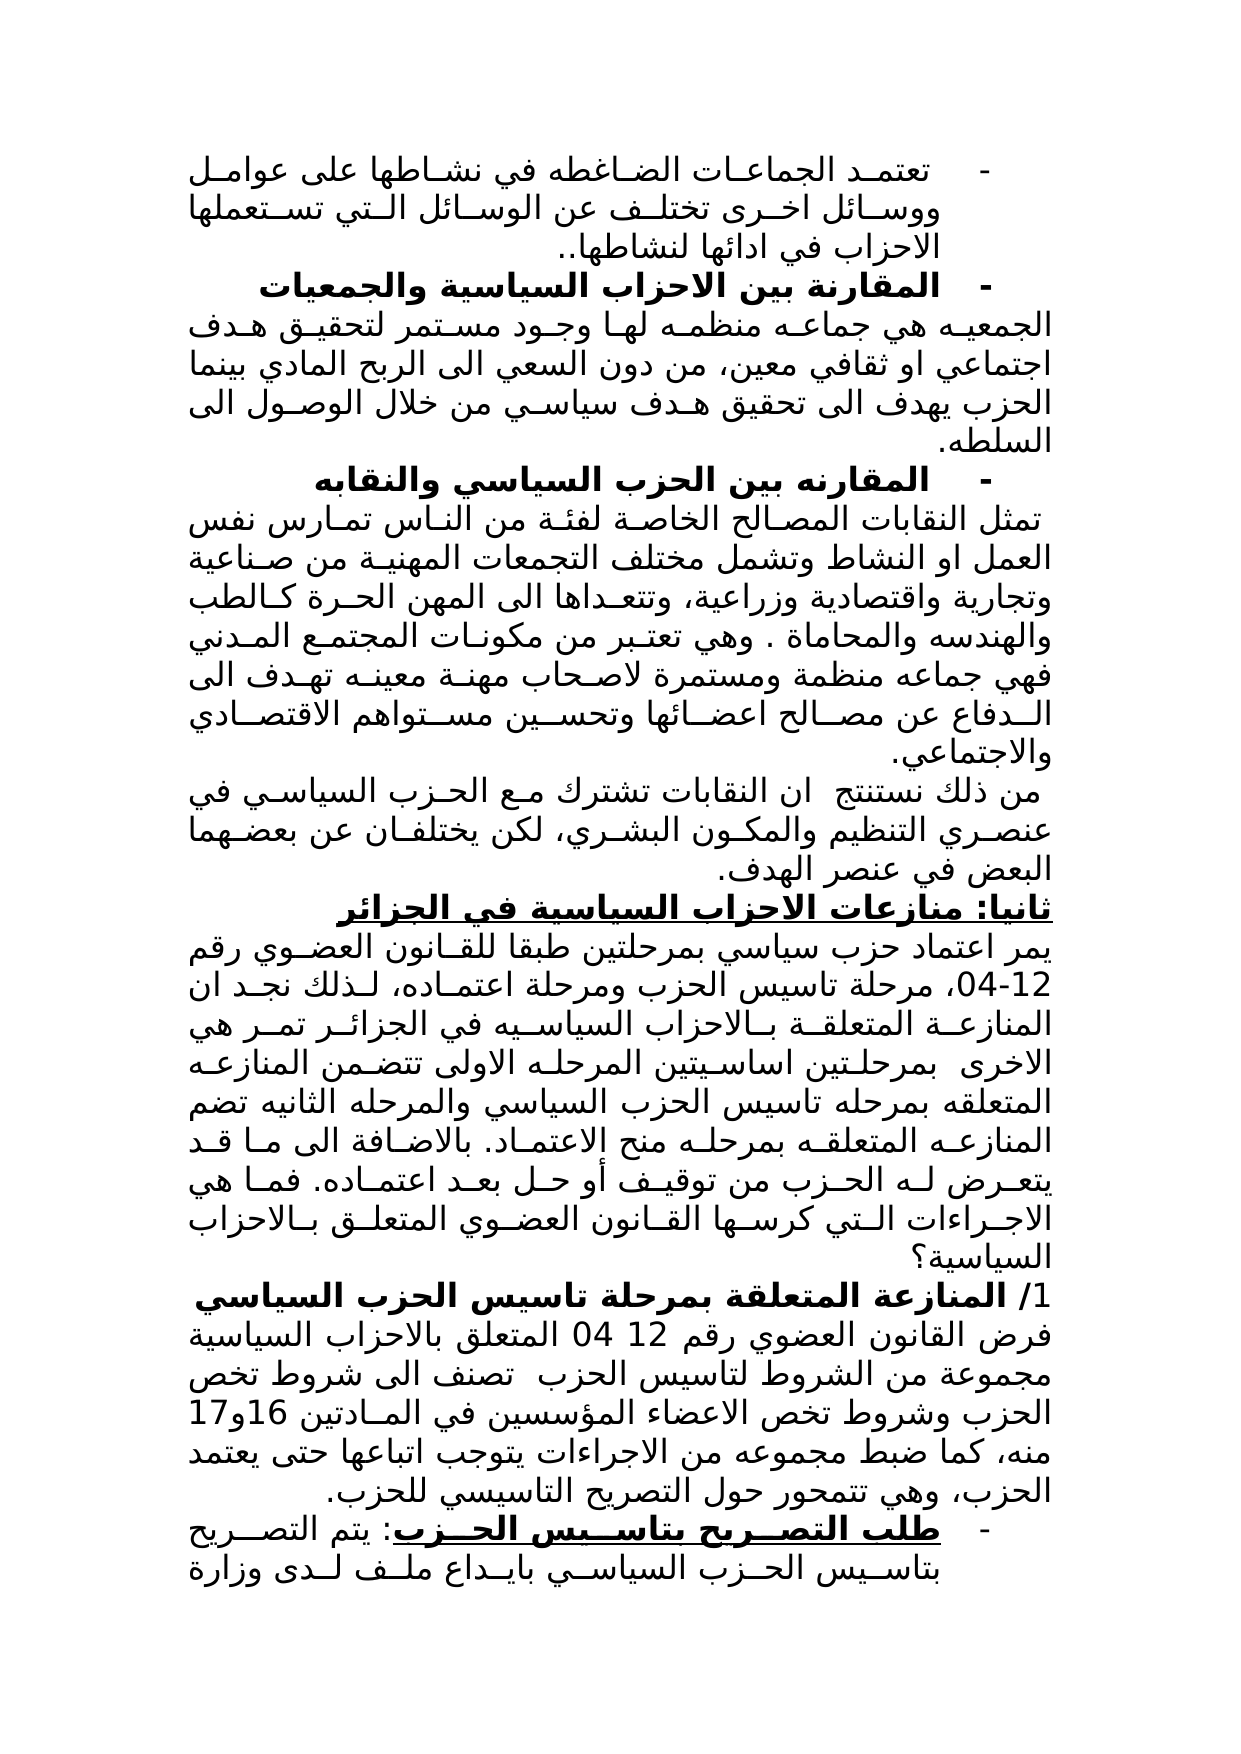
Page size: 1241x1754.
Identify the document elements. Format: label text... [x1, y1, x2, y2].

text تمثل النقابات المصالح الخاصة لفئة من الناس تمارس نفس العمل او النشاط وتشمل مختلف التجمعات المهنية من صناعية وتجارية واقتصادية وزراعية، وتتعداها الى المهن الحرة كالطب والهندسه والمحاماة . وهي تعتبر من مكونات المجتمع المدني فهي جماعه منظمة ومستمرة لاصحاب مهنة معينه تهدف الى الدفاع عن مصالح اعضائها وتحسين مستواهم الاقتصادي والاجتماعي. [187, 500, 1053, 772]
text فرض القانون العضوي رقم 12 04 المتعلق بالاحزاب السياسية مجموعة من الشروط لتاسيس الحزب تصنف الى شروط تخص الحزب وشروط تخص الاعضاء المؤسسين في المادتين 16و17 منه، كما ضبط مجموعه من الاجراءات يتوجب اتباعها حتى يعتمد الحزب، وهي تتمحور حول التصريح التاسيسي للحزب. [187, 1316, 1053, 1510]
list المقارنة بين الاحزاب السياسية والجمعيات [187, 267, 979, 305]
text من ذلك نستنتج ان النقابات تشترك مع الحزب السياسي في عنصري التنظيم والمكون البشري، لكن يختلفان عن بعضهما البعض في عنصر الهدف. [187, 772, 1053, 888]
list المقارنه بين الحزب السياسي والنقابه [187, 461, 979, 500]
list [187, 1510, 979, 1588]
text الجمعيه هي جماعه منظمه لها وجود مستمر لتحقيق هدف اجتماعي او ثقافي معين، من دون السعي الى الربح المادي بينما الحزب يهدف الى تحقيق هدف سياسي من خلال الوصول الى السلطه. [187, 305, 1053, 461]
text يمر اعتماد حزب سياسي بمرحلتين طبقا للقانون العضوي رقم 12-04، مرحلة تاسيس الحزب ومرحلة اعتماده، لذلك نجد ان المنازعة المتعلقة بالاحزاب السياسيه في الجزائر تمر هي الاخرى بمرحلتين اساسيتين المرحله الاولى تتضمن المنازعه المتعلقه بمرحله تاسيس الحزب السياسي والمرحله الثانيه تضم المنازعه المتعلقه بمرحله منح الاعتماد. بالاضافة الى ما قد يتعرض له الحزب من توقيف أو حل بعد اعتماده. فما هي الاجراءات التي كرسها القانون العضوي المتعلق بالاحزاب السياسية؟ [187, 927, 1053, 1277]
list تعتمد الجماعات الضاغطه في نشاطها على عوامل ووسائل اخرى تختلف عن الوسائل التي تستعملها الاحزاب في ادائها لنشاطها.. [187, 150, 979, 267]
text 1/ المنازعة المتعلقة بمرحلة تاسيس الحزب السياسي [187, 1277, 1053, 1316]
text ثانيا: منازعات الاحزاب السياسية في الجزائر [187, 888, 1053, 927]
